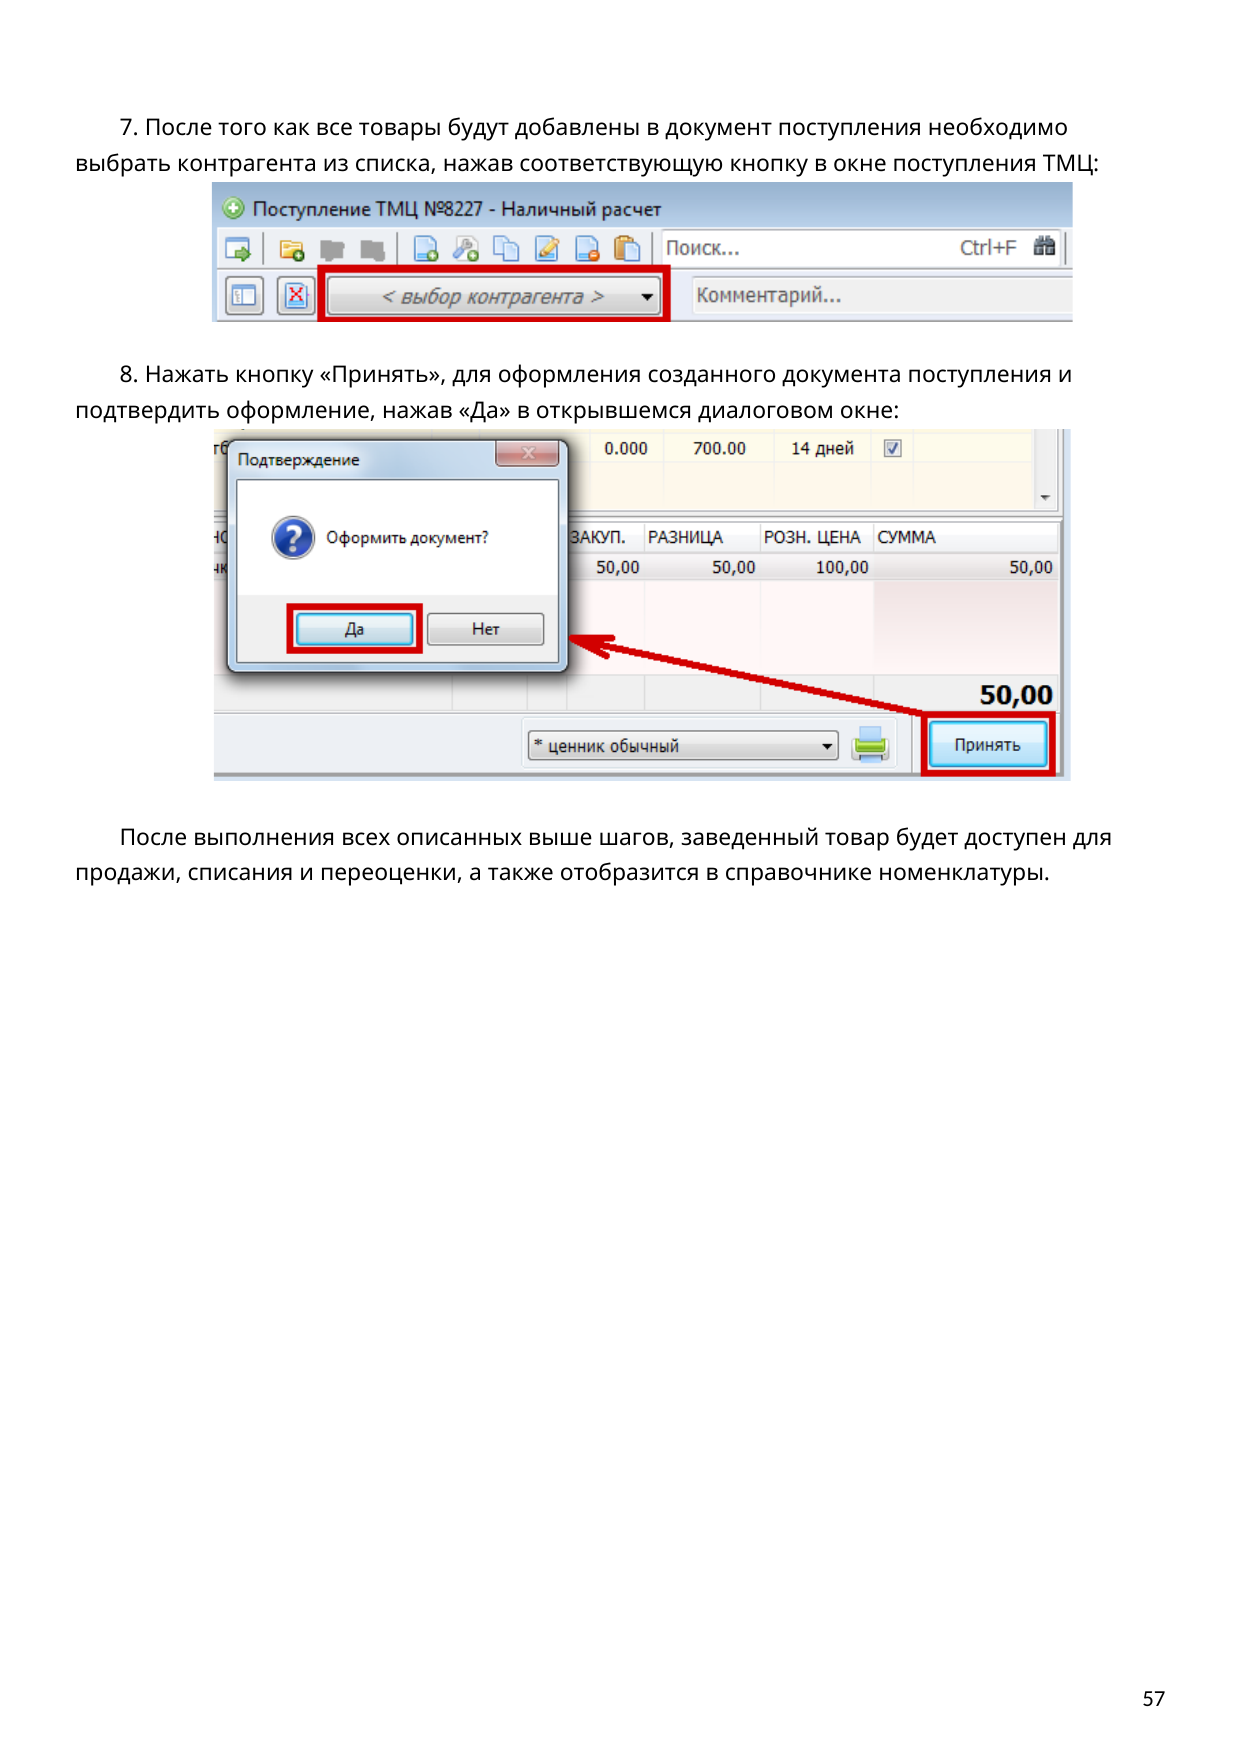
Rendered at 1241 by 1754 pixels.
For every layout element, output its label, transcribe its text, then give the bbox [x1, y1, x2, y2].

picture [211, 182, 1073, 322]
list 8. Нажать кнопку «Принять», для оформления созданного документа поступления и подтвердить оформление, нажав «Да» в открывшемся диалоговом окне: [75, 358, 1165, 425]
list 7. После того как все товары будут добавлены в документ поступления необходимо выбрать контрагента из списка, нажав соответствующую кнопку в окне поступления ТМЦ: [75, 111, 1165, 178]
list После выполнения всех описанных выше шагов, заведенный товар будет доступен для продажи, списания и переоценки, а также отобразится в справочнике номенклатуры. [75, 820, 1165, 888]
picture [213, 429, 1071, 781]
